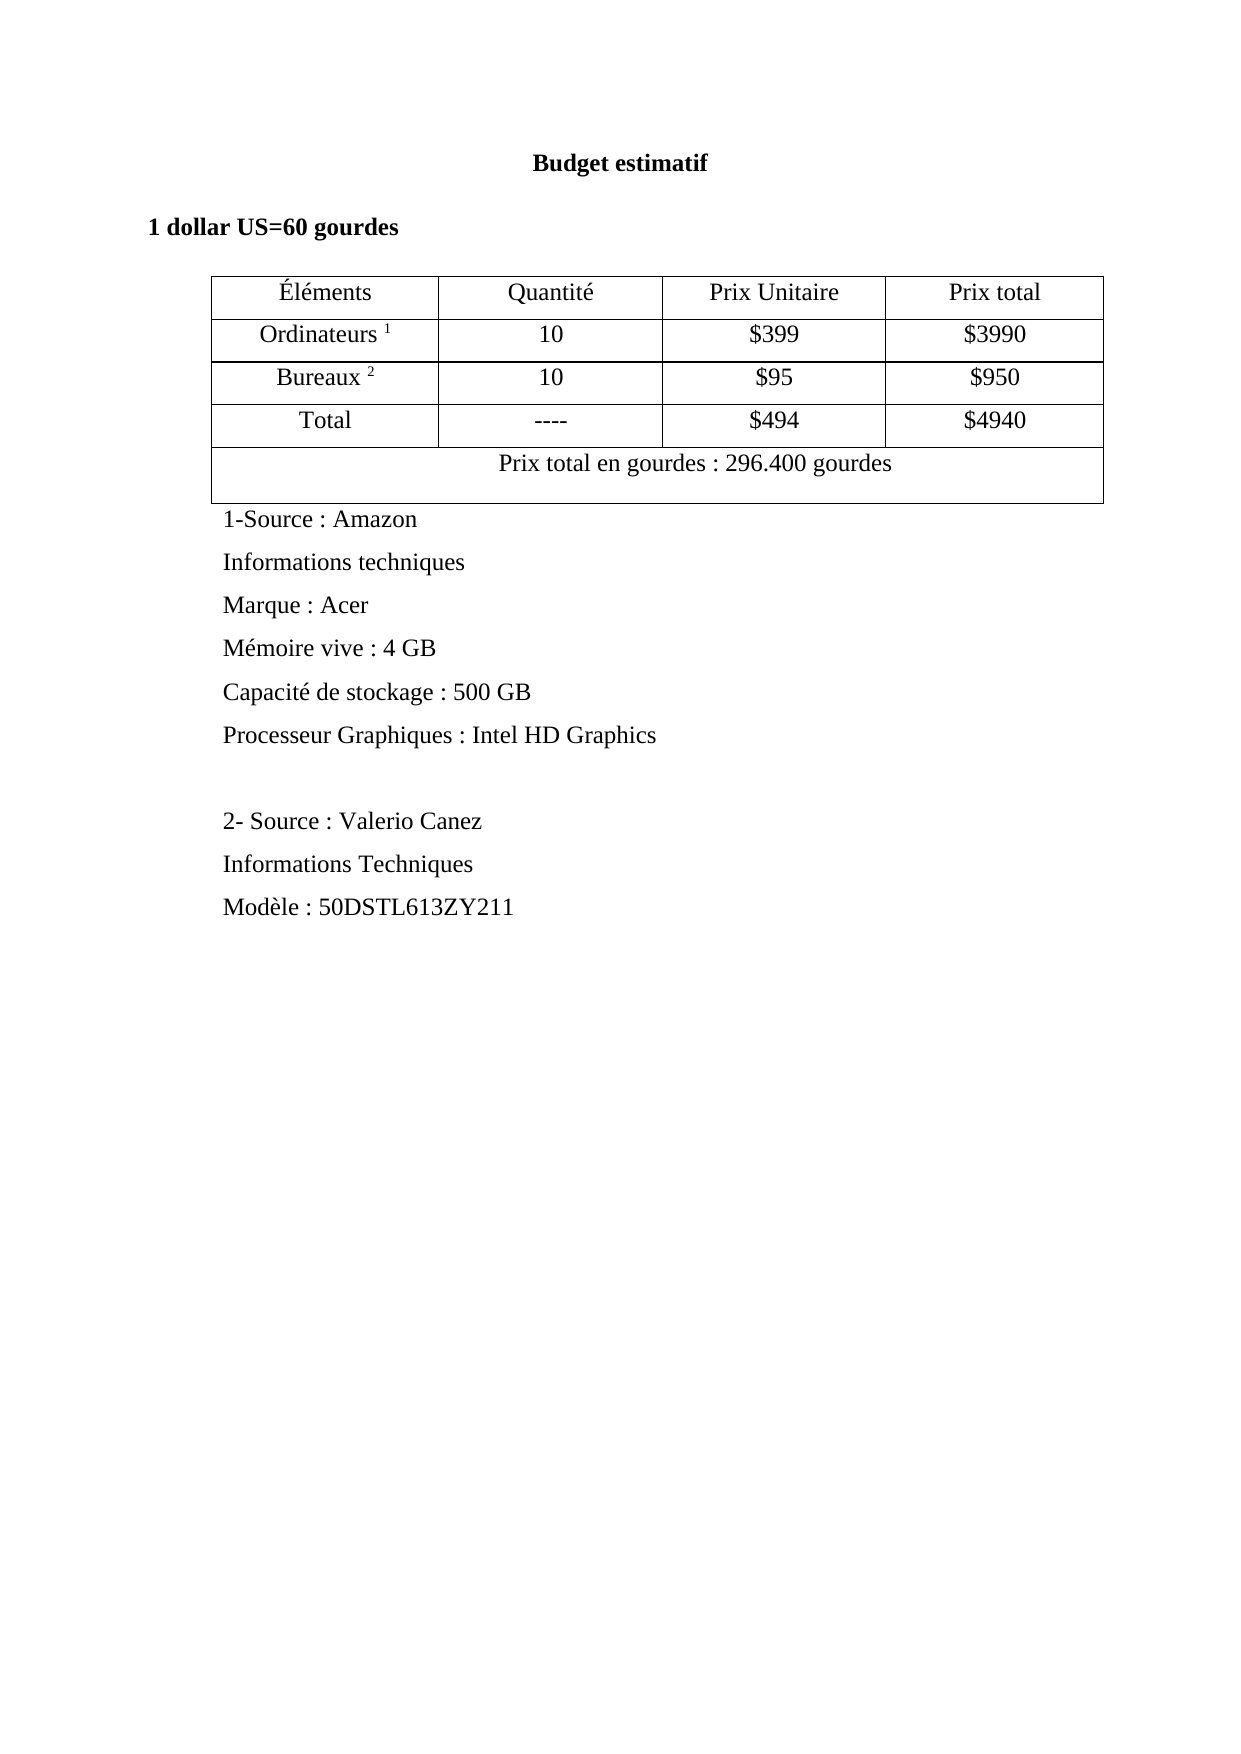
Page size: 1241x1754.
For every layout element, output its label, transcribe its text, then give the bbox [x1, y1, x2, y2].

table_cell ---- [439, 405, 662, 447]
list Capacité de stockage : 500 GB [223, 677, 1093, 705]
list 2- Source : Valerio Canez [223, 806, 1093, 835]
table_cell Ordinateurs 1 [212, 320, 438, 361]
list 1-Source : Amazon [223, 504, 1093, 533]
list Modèle : 50DSTL613ZY211 [223, 892, 1093, 921]
list Informations techniques [223, 547, 1093, 576]
table_header Prix Unitaire [663, 277, 885, 318]
table_cell $399 [663, 320, 885, 361]
table_cell $950 [886, 363, 1103, 404]
text Budget estimatif [148, 148, 1093, 176]
table_cell $494 [663, 405, 885, 447]
list Processeur Graphiques : Intel HD Graphics [223, 720, 1093, 748]
table_cell $4940 [886, 405, 1103, 447]
table_cell $3990 [886, 320, 1103, 361]
table_cell 10 [439, 320, 662, 361]
list Informations Techniques [223, 849, 1093, 878]
table_header Éléments [212, 277, 438, 318]
list Marque : Acer [223, 590, 1093, 619]
text 1 dollar US=60 gourdes [148, 212, 1093, 240]
table_header Prix total [886, 277, 1103, 318]
table_header Quantité [439, 277, 662, 318]
table_cell Total [212, 405, 438, 447]
table_cell 10 [439, 363, 662, 404]
list Mémoire vive : 4 GB [223, 633, 1093, 662]
table_cell Prix total en gourdes : 296.400 gourdes [212, 448, 1103, 503]
table_cell Bureaux 2 [212, 363, 438, 404]
table_cell $95 [663, 363, 885, 404]
